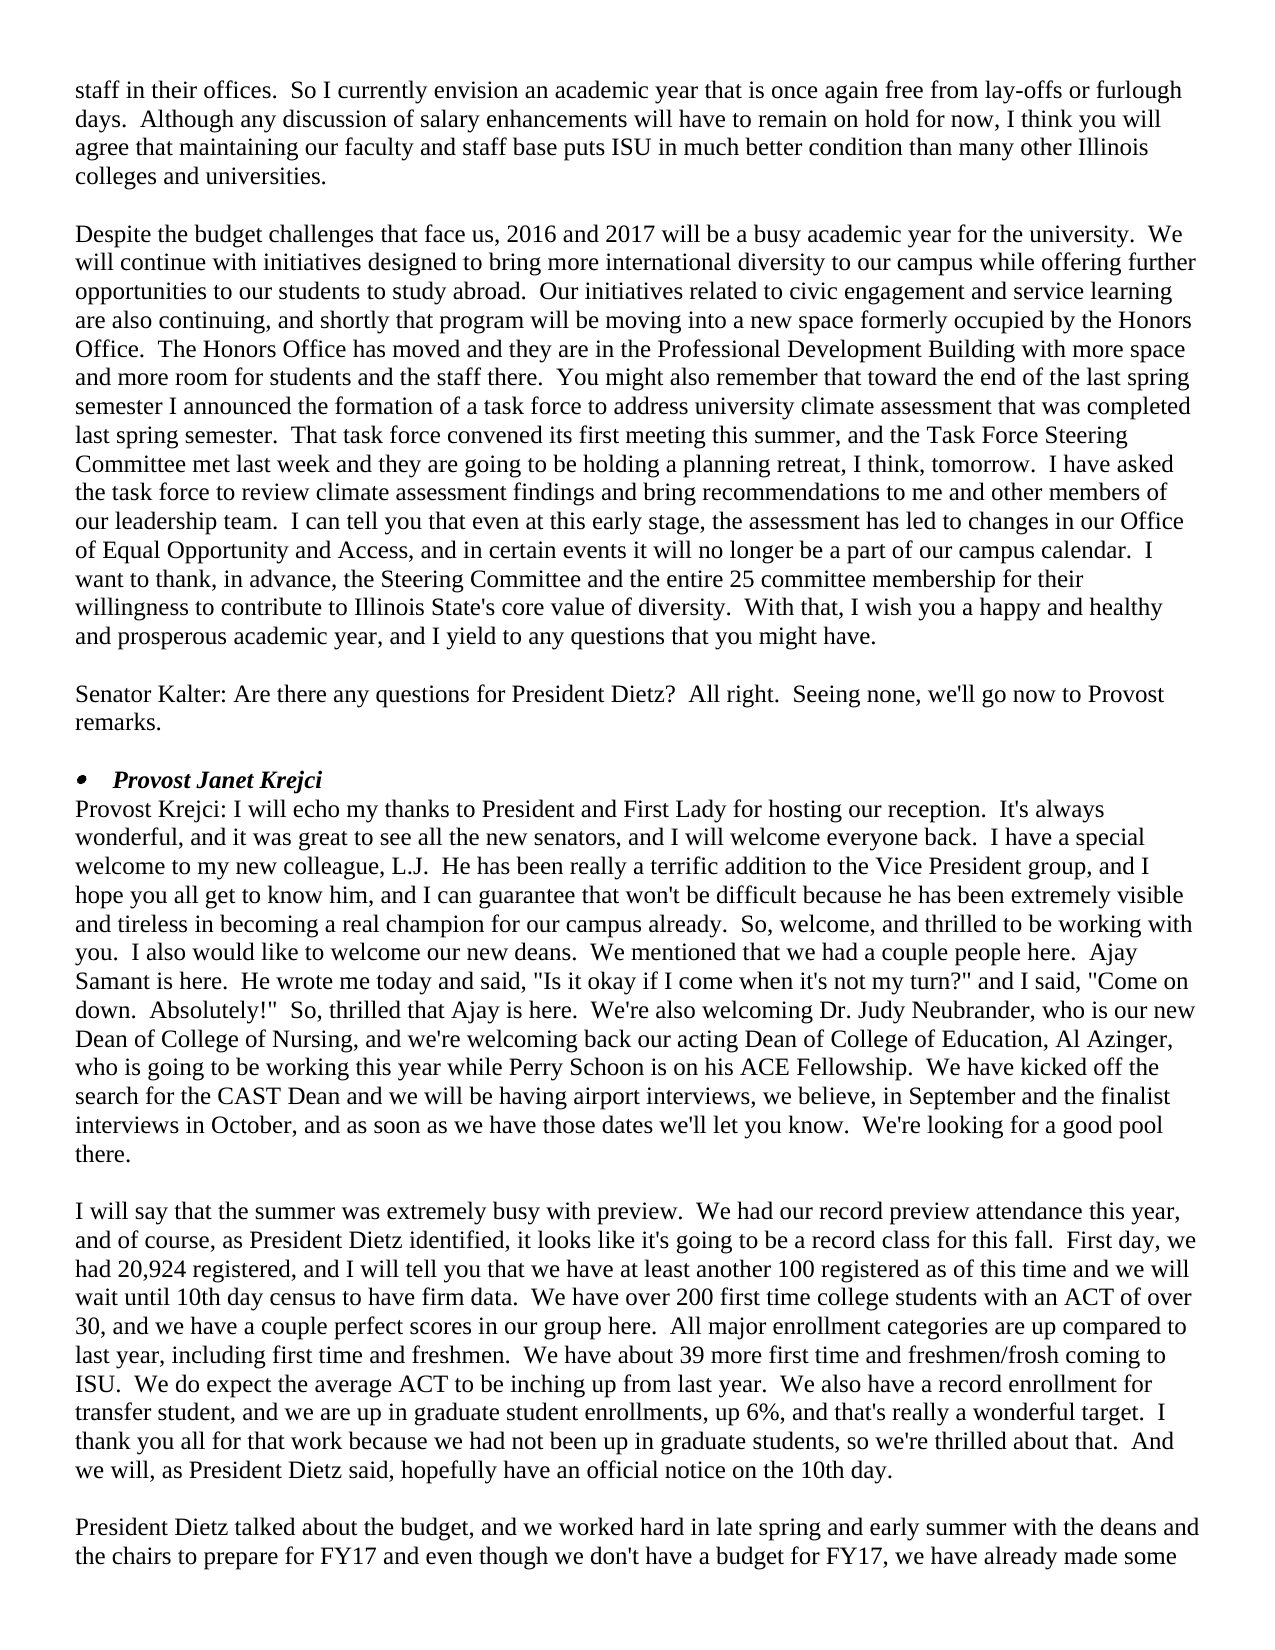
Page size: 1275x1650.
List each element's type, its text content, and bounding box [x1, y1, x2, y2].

text I will say that the summer was extremely busy with preview. We had our record preview attendance this year, and of course, as President Dietz identified, it looks like it's going to be a record class for this fall. First day, we had 20,924 registered, and I will tell you that we have at least another 100 registered as of this time and we will wait until 10th day census to have firm data. We have over 200 first time college students with an ACT of over 30, and we have a couple perfect scores in our group here. All major enrollment categories are up compared to last year, including first time and freshmen. We have about 39 more first time and freshmen/frosh coming to ISU. We do expect the average ACT to be inching up from last year. We also have a record enrollment for transfer student, and we are up in graduate student enrollments, up 6%, and that's really a wonderful target. I thank you all for that work because we had not been up in graduate students, so we're thrilled about that. And we will, as President Dietz said, hopefully have an official notice on the 10th day. [75, 1196, 1200, 1484]
text Provost Krejci: I will echo my thanks to President and First Lady for hosting our reception. It's always wonderful, and it was great to see all the new senators, and I will welcome everyone back. I have a special welcome to my new colleague, L.J. He has been really a terrific addition to the Vice President group, and I hope you all get to know him, and I can guarantee that won't be difficult because he has been extremely visible and tireless in becoming a real champion for our campus already. So, welcome, and thrilled to be working with you. I also would like to welcome our new deans. We mentioned that we had a couple people here. Ajay Samant is here. He wrote me today and said, "Is it okay if I come when it's not my turn?" and I said, "Come on down. Absolutely!" So, thrilled that Ajay is here. We're also welcoming Dr. Judy Neubrander, who is our new Dean of College of Nursing, and we're welcoming back our acting Dean of College of Education, Al Azinger, who is going to be working this year while Perry Schoon is on his ACE Fellowship. We have kicked off the search for the CAST Dean and we will be having airport interviews, we believe, in September and the finalist interviews in October, and as soon as we have those dates we'll let you know. We're looking for a good pool there. [75, 794, 1200, 1167]
list Provost Janet Krejci [75, 765, 1200, 794]
text Despite the budget challenges that face us, 2016 and 2017 will be a busy academic year for the university. We will continue with initiatives designed to bring more international diversity to our campus while offering further opportunities to our students to study abroad. Our initiatives related to civic engagement and service learning are also continuing, and shortly that program will be moving into a new space formerly occupied by the Honors Office. The Honors Office has moved and they are in the Professional Development Building with more space and more room for students and the staff there. You might also remember that toward the end of the last spring semester I announced the formation of a task force to address university climate assessment that was completed last spring semester. That task force convened its first meeting this summer, and the Task Force Steering Committee met last week and they are going to be holding a planning retreat, I think, tomorrow. I have asked the task force to review climate assessment findings and bring recommendations to me and other members of our leadership team. I can tell you that even at this early stage, the assessment has led to changes in our Office of Equal Opportunity and Access, and in certain events it will no longer be a part of our campus calendar. I want to thank, in advance, the Steering Committee and the entire 25 committee membership for their willingness to contribute to Illinois State's core value of diversity. With that, I wish you a happy and healthy and prosperous academic year, and I yield to any questions that you might have. [75, 219, 1200, 650]
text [75, 1512, 1200, 1570]
text Senator Kalter: Are there any questions for President Dietz? All right. Seeing none, we'll go now to Provost remarks. [75, 679, 1200, 736]
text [75, 75, 1200, 190]
